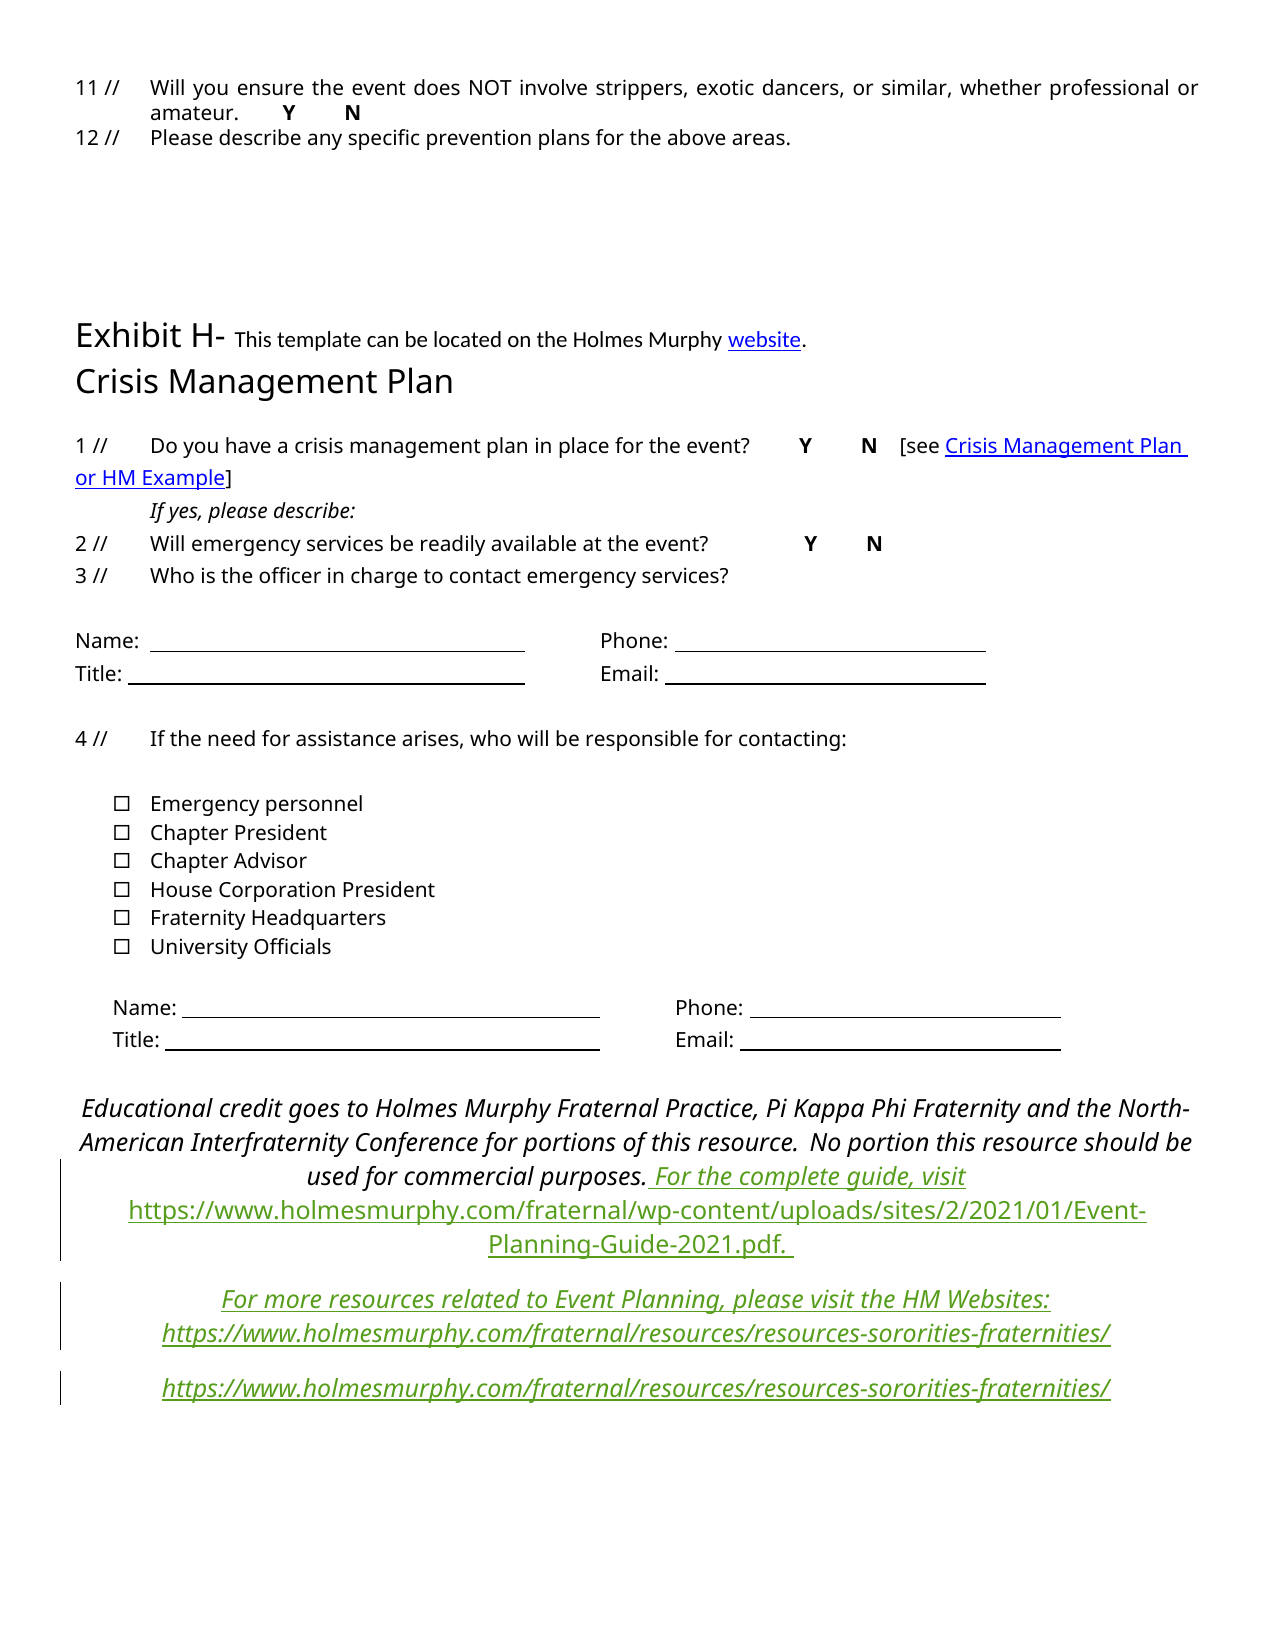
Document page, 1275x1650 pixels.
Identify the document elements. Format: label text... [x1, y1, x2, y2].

text 4 // If the need for assistance arises, who will be responsible for contacting: [75, 724, 1200, 753]
text Exhibit H- This template can be located on the Holmes Murphy website. [75, 308, 1200, 358]
text Crisis Management Plan [75, 358, 1200, 403]
text 12 // Please describe any specific prevention plans for the above areas. [75, 125, 1200, 150]
text 3 // Who is the officer in charge to contact emergency services? [75, 561, 1200, 590]
list Title: Email: [112, 1025, 1200, 1054]
list House Corporation President [75, 875, 1200, 903]
list Emergency personnel [75, 789, 1200, 818]
text Name: Phone: [75, 627, 1200, 655]
text 1 // Do you have a crisis management plan in place for the event? Y N [see Crisis Management Plan or HM Example] [75, 431, 1200, 492]
text 2 // Will emergency services be readily available at the event? Y N [75, 529, 1200, 557]
text If yes, please describe: [75, 496, 1200, 524]
text Educational credit goes to Holmes Murphy Fraternal Practice, Pi Kappa Phi Fraternity and the North-American Interfraternity Conference for portions of this resource. No portion this resource should be used for commercial purposes. [75, 1091, 1200, 1261]
list University Officials [75, 932, 1200, 960]
list Name: Phone: [112, 993, 1200, 1021]
list Chapter President [75, 818, 1200, 846]
text 11 // Will you ensure the event does NOT involve strippers, exotic dancers, or similar, whether professional or amateur. Y N [75, 75, 1200, 125]
list Chapter Advisor [75, 846, 1200, 875]
list Fraternity Headquarters [75, 903, 1200, 932]
text Title: Email: [75, 659, 1200, 688]
